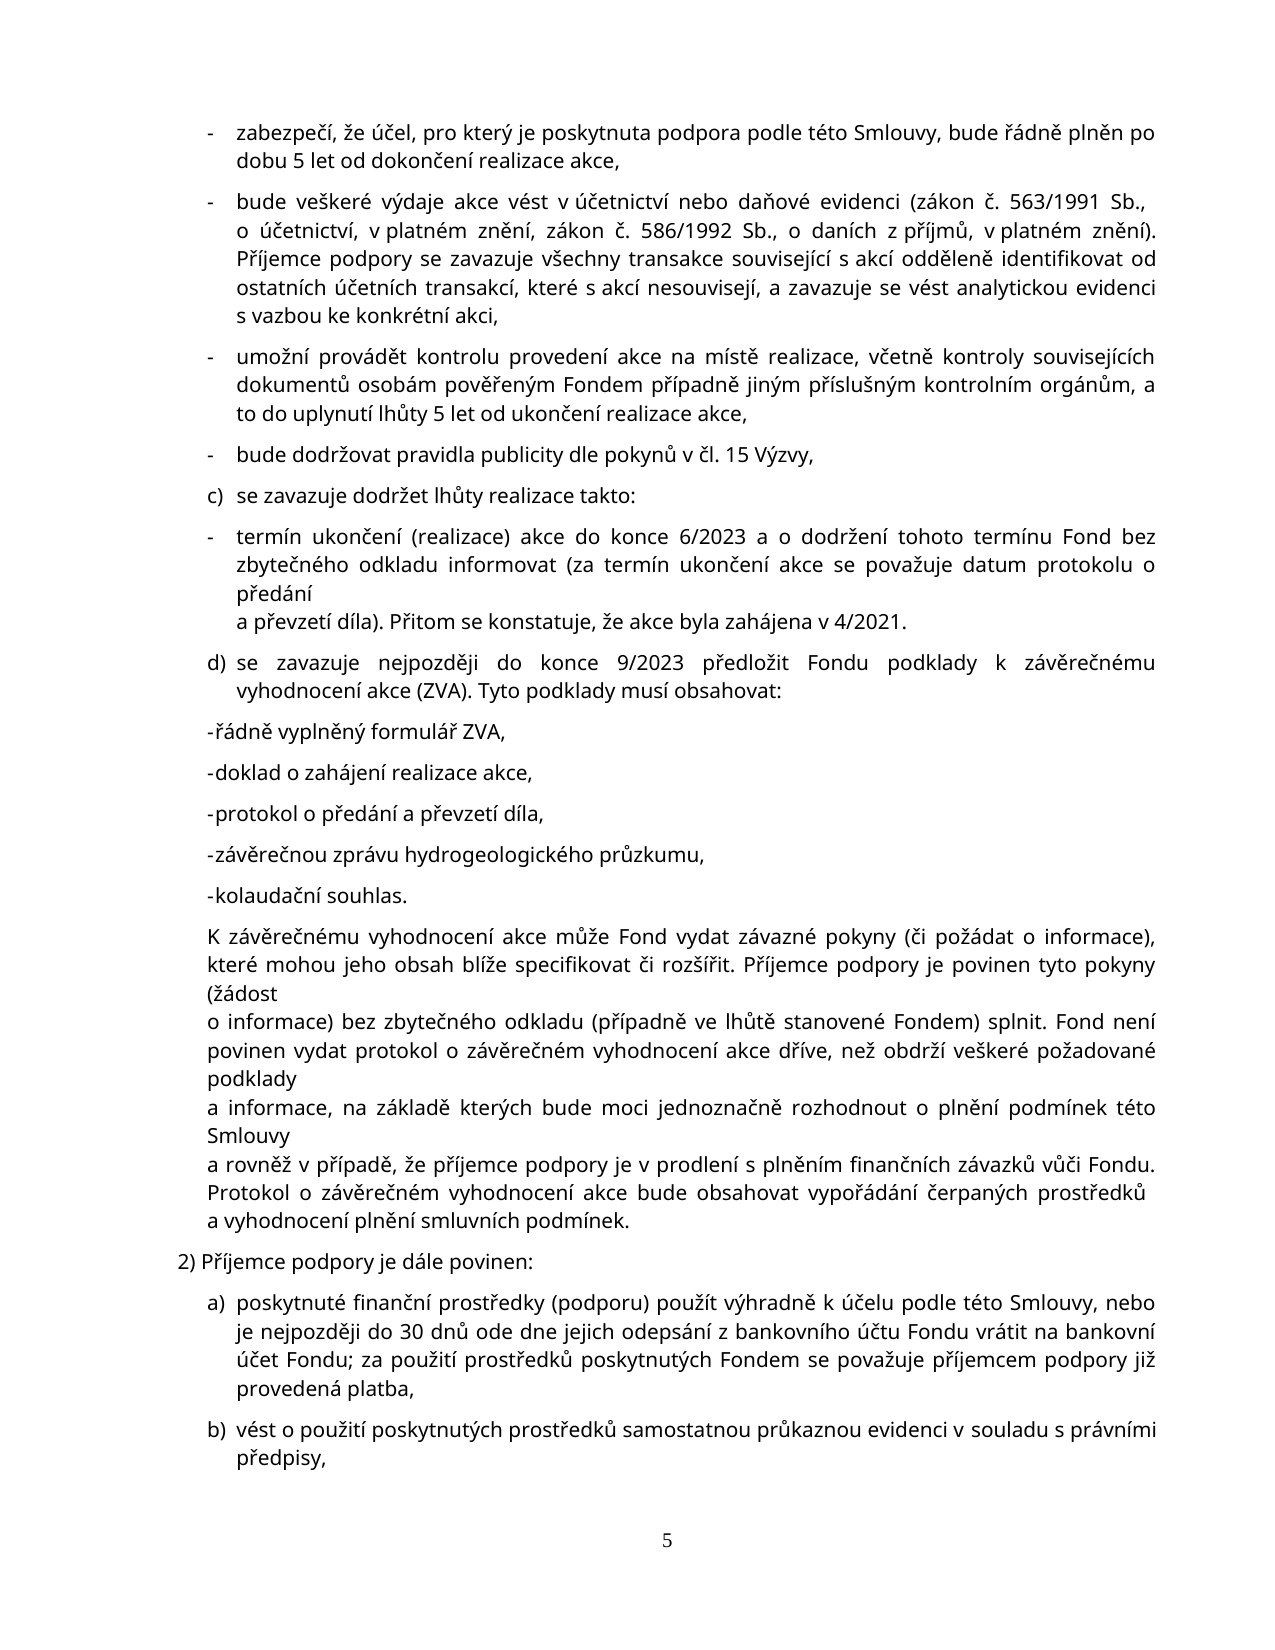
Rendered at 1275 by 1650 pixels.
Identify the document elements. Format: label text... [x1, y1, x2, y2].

list protokol o předání a převzetí díla, [207, 799, 1157, 828]
list závěrečnou zprávu hydrogeologického průzkumu, [207, 840, 1157, 869]
list bude veškeré výdaje akce vést v účetnictví nebo daňové evidenci (zákon č. 563/1991 Sb., o účetnictví, v platném znění, zákon č. 586/1992 Sb., o daních z příjmů, v platném znění). Příjemce podpory se zavazuje všechny transakce související s akcí odděleně identifikovat od ostatních účetních transakcí, které s akcí nesouvisejí, a zavazuje se vést analytickou evidenci s vazbou ke konkrétní akci, [207, 187, 1157, 330]
list poskytnuté finanční prostředky (podporu) použít výhradně k účelu podle této Smlouvy, nebo je nejpozději do 30 dnů ode dne jejich odepsání z bankovního účtu Fondu vrátit na bankovní účet Fondu; za použití prostředků poskytnutých Fondem se považuje příjemcem podpory již provedená platba, [207, 1288, 1157, 1402]
list umožní provádět kontrolu provedení akce na místě realizace, včetně kontroly souvisejících dokumentů osobám pověřeným Fondem případně jiným příslušným kontrolním orgánům, a to do uplynutí lhůty 5 let od ukončení realizace akce, [207, 342, 1157, 427]
list se zavazuje nejpozději do konce 9/2023 předložit Fondu podklady k závěrečnému vyhodnocení akce (ZVA). Tyto podklady musí obsahovat: [207, 648, 1157, 705]
list se zavazuje dodržet lhůty realizace takto: [207, 481, 1157, 509]
list kolaudační souhlas. [207, 881, 1157, 910]
list termín ukončení (realizace) akce do konce 6/2023 a o dodržení tohoto termínu Fond bez zbytečného odkladu informovat (za termín ukončení akce se považuje datum protokolu o předání a převzetí díla). Přitom se konstatuje, že akce byla zahájena v 4/2021. [207, 522, 1157, 636]
list doklad o zahájení realizace akce, [207, 758, 1157, 787]
list vést o použití poskytnutých prostředků samostatnou průkaznou evidenci v souladu s právními předpisy, [207, 1415, 1157, 1472]
list bude dodržovat pravidla publicity dle pokynů v čl. 15 Výzvy, [207, 440, 1157, 468]
list zabezpečí, že účel, pro který je poskytnuta podpora podle této Smlouvy, bude řádně plněn po dobu 5 let od dokončení realizace akce, [207, 118, 1157, 175]
text 2) Příjemce podpory je dále povinen: [177, 1247, 1157, 1276]
list řádně vyplněný formulář ZVA, [207, 717, 1157, 746]
text K závěrečnému vyhodnocení akce může Fond vydat závazné pokyny (či požádat o informace), které mohou jeho obsah blíže specifikovat či rozšířit. Příjemce podpory je povinen tyto pokyny (žádost o informace) bez zbytečného odkladu (případně ve lhůtě stanovené Fondem) splnit. Fond není povinen vydat protokol o závěrečném vyhodnocení akce dříve, než obdrží veškeré požadované podklady a informace, na základě kterých bude moci jednoznačně rozhodnout o plnění podmínek této Smlouvy a rovněž v případě, že příjemce podpory je v prodlení s plněním finančních závazků vůči Fondu. Protokol o závěrečném vyhodnocení akce bude obsahovat vypořádání čerpaných prostředků a vyhodnocení plnění smluvních podmínek. [207, 922, 1157, 1235]
